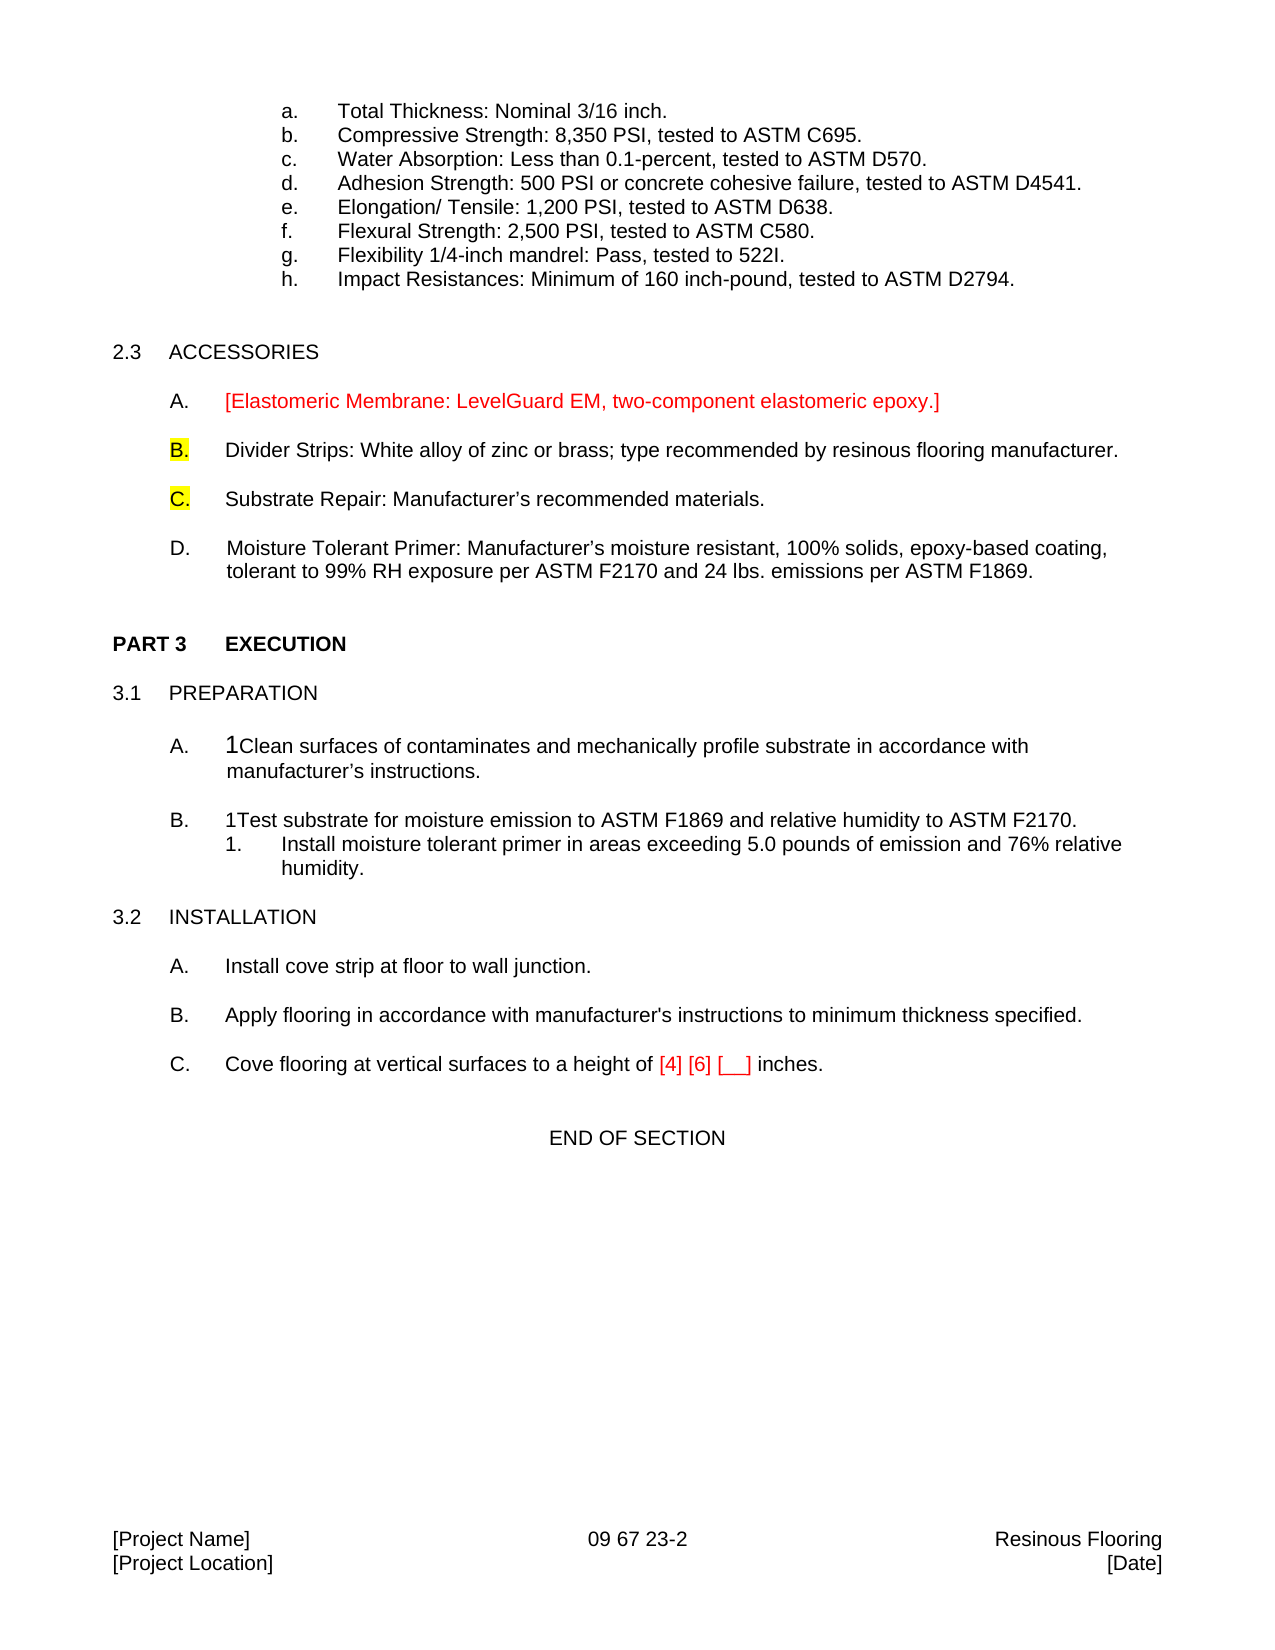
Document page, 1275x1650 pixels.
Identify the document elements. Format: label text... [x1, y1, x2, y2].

text Apply flooring in accordance with manufacturer's instructions to minimum thickness specified. [169, 1003, 1162, 1027]
text Flexural Strength: 2,500 PSI, tested to ASTM C580. [281, 219, 1162, 243]
text Divider Strips: White alloy of zinc or brass; type recommended by resinous flooring manufacturer. [169, 437, 1162, 461]
text PREPARATION [112, 681, 1162, 705]
text END OF SECTION [112, 1126, 1162, 1149]
text Elongation/ Tensile: 1,200 PSI, tested to ASTM D638. [281, 195, 1162, 219]
text Adhesion Strength: 500 PSI or concrete cohesive failure, tested to ASTM D4541. [281, 171, 1162, 195]
text Clean surfaces of contaminates and mechanically profile substrate in accordance with manufacturer’s instructions. [169, 730, 1162, 783]
text Install cove strip at floor to wall junction. [169, 954, 1162, 978]
text Cove flooring at vertical surfaces to a height of [4] [6] [__] inches. [169, 1052, 1162, 1076]
text Substrate Repair: Manufacturer’s recommended materials. [190, 486, 1162, 510]
text Total Thickness: Nominal 3/16 inch. [281, 99, 1162, 123]
text Flexibility 1/4-inch mandrel: Pass, tested to 522I. [281, 243, 1162, 267]
text Impact Resistances: Minimum of 160 inch-pound, tested to ASTM D2794. [281, 267, 1162, 291]
text Compressive Strength: 8,350 PSI, tested to ASTM C695. [281, 123, 1162, 147]
text [Elastomeric Membrane: LevelGuard EM, two-component elastomeric epoxy.] [169, 388, 1162, 412]
text Water Absorption: Less than 0.1-percent, tested to ASTM D570. [281, 147, 1162, 171]
text EXECUTION [112, 632, 1162, 656]
text INSTALLATION [112, 905, 1162, 929]
text ACCESSORIES [112, 339, 1162, 363]
text Test substrate for moisture emission to ASTM F1869 and relative humidity to ASTM F2170. [169, 808, 1162, 832]
text Moisture Tolerant Primer: Manufacturer’s moisture resistant, 100% solids, epoxy-based coating, tolerant to 99% RH exposure per ASTM F2170 and 24 lbs. emissions per ASTM F1869. [169, 535, 1162, 583]
text Install moisture tolerant primer in areas exceeding 5.0 pounds of emission and 76% relative humidity. [225, 832, 1162, 880]
